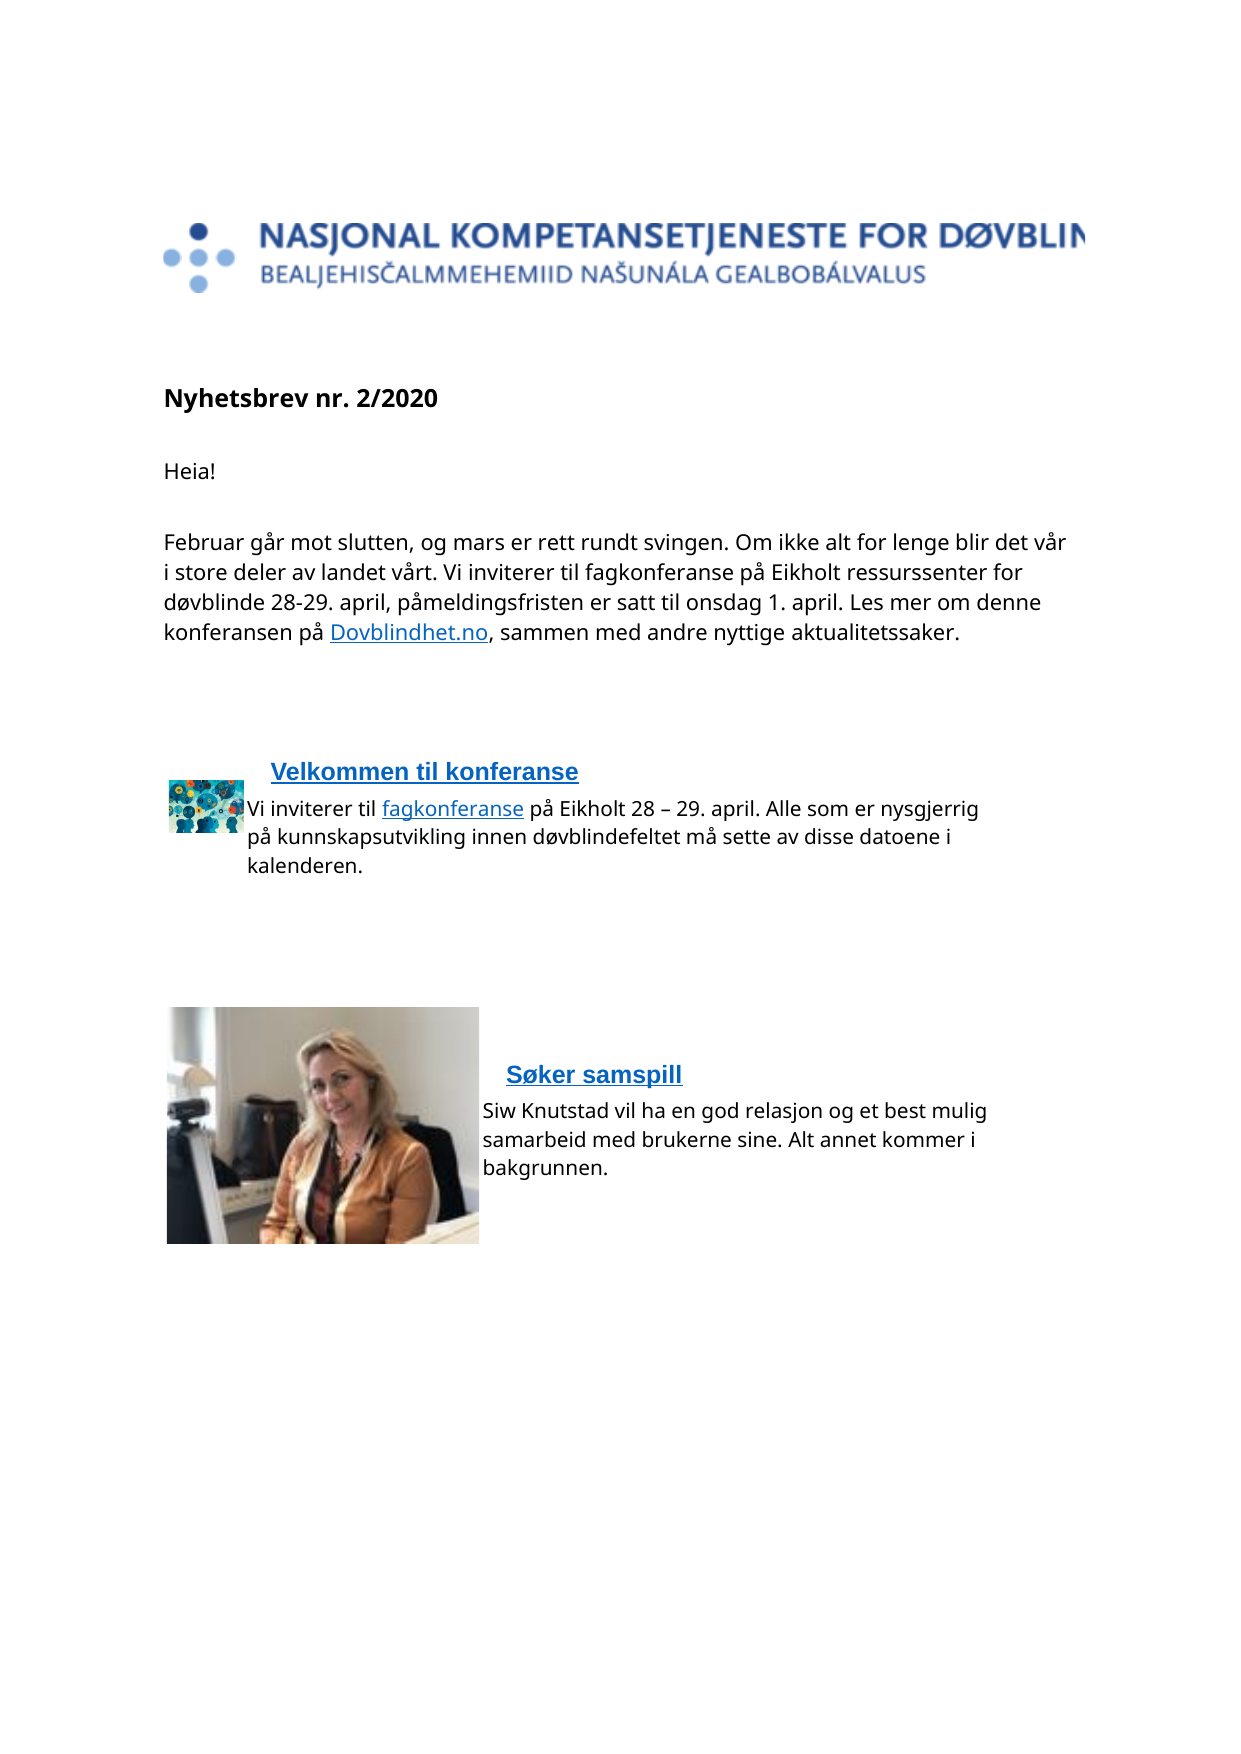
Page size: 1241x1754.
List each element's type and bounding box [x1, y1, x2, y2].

picture [168, 780, 179, 790]
picture [166, 1007, 480, 1244]
table_header [148, 208, 1085, 1377]
picture [175, 786, 184, 795]
picture [168, 780, 244, 833]
picture [163, 223, 1085, 293]
